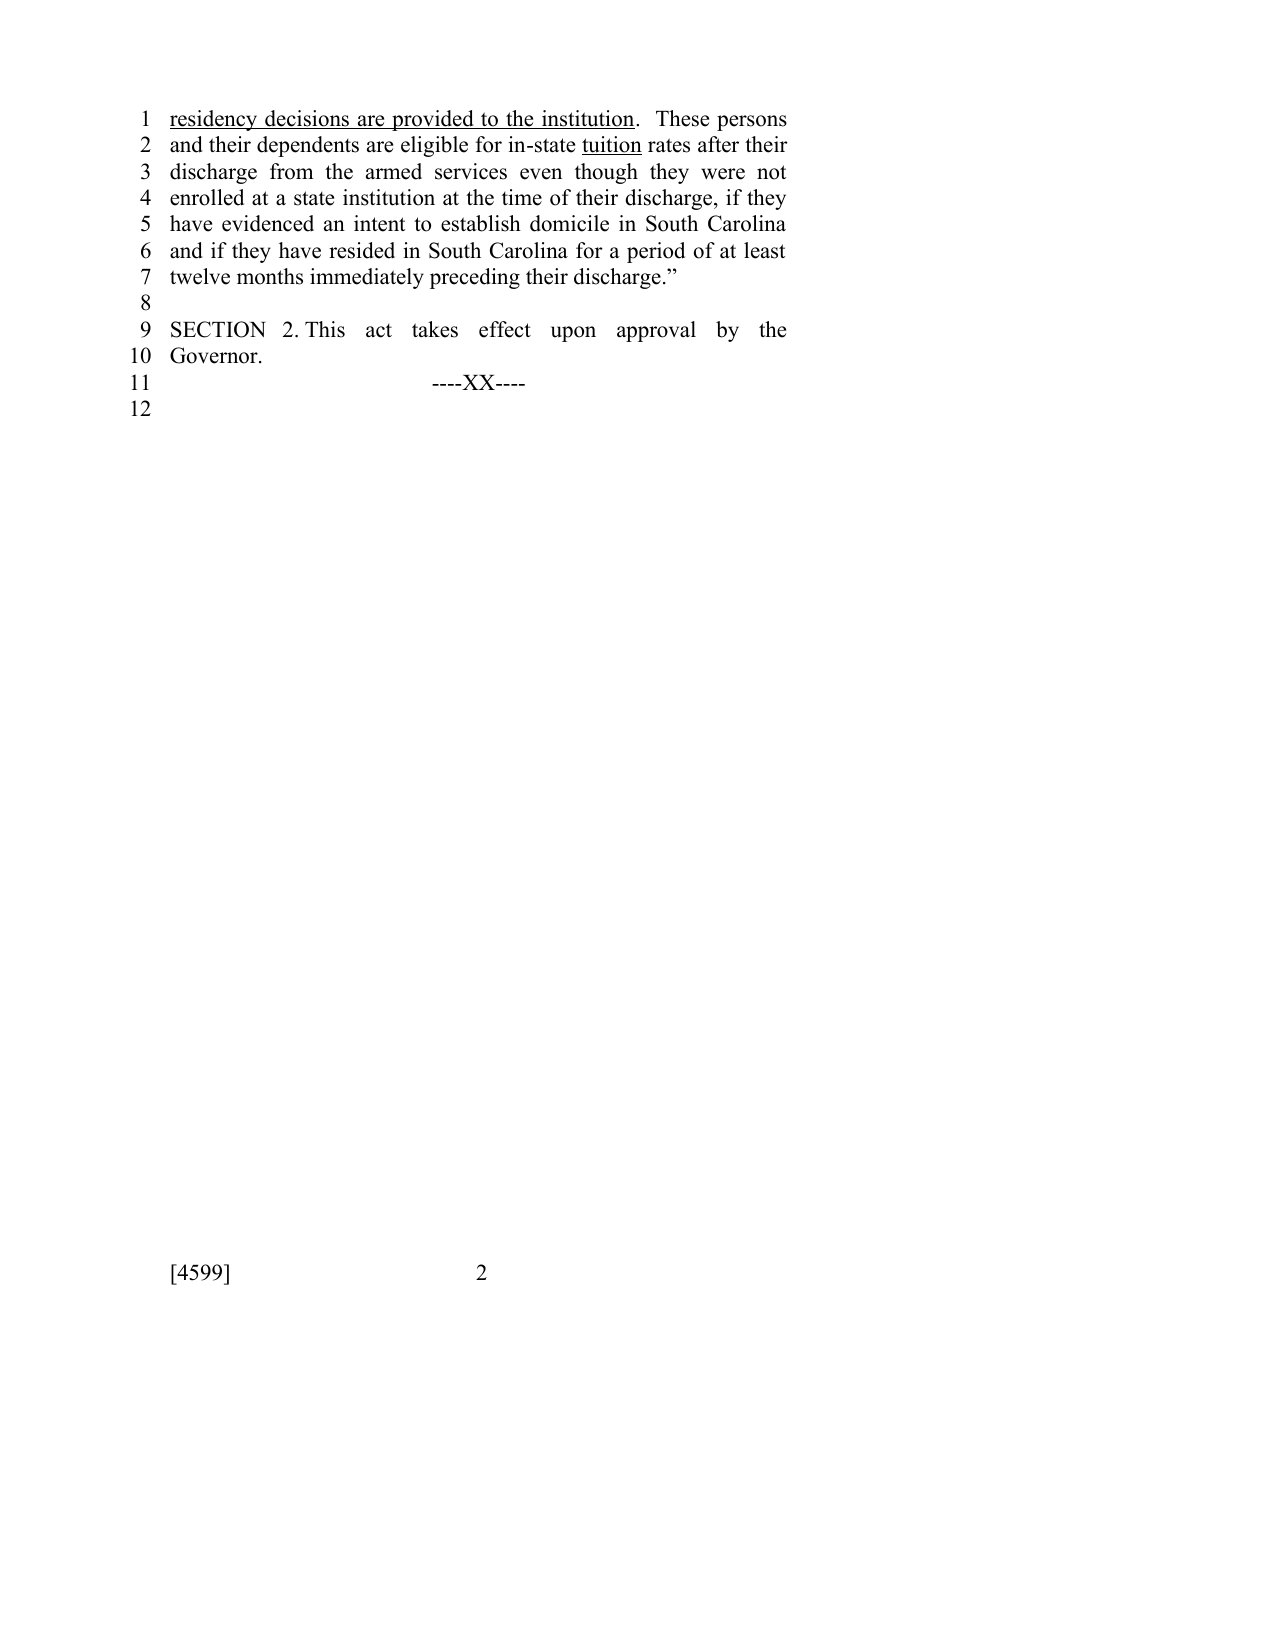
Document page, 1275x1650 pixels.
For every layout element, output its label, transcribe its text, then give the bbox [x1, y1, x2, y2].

text SECTION 2. This act takes effect upon approval by the Governor. [169, 316, 787, 368]
text ----XX---- [169, 368, 787, 395]
